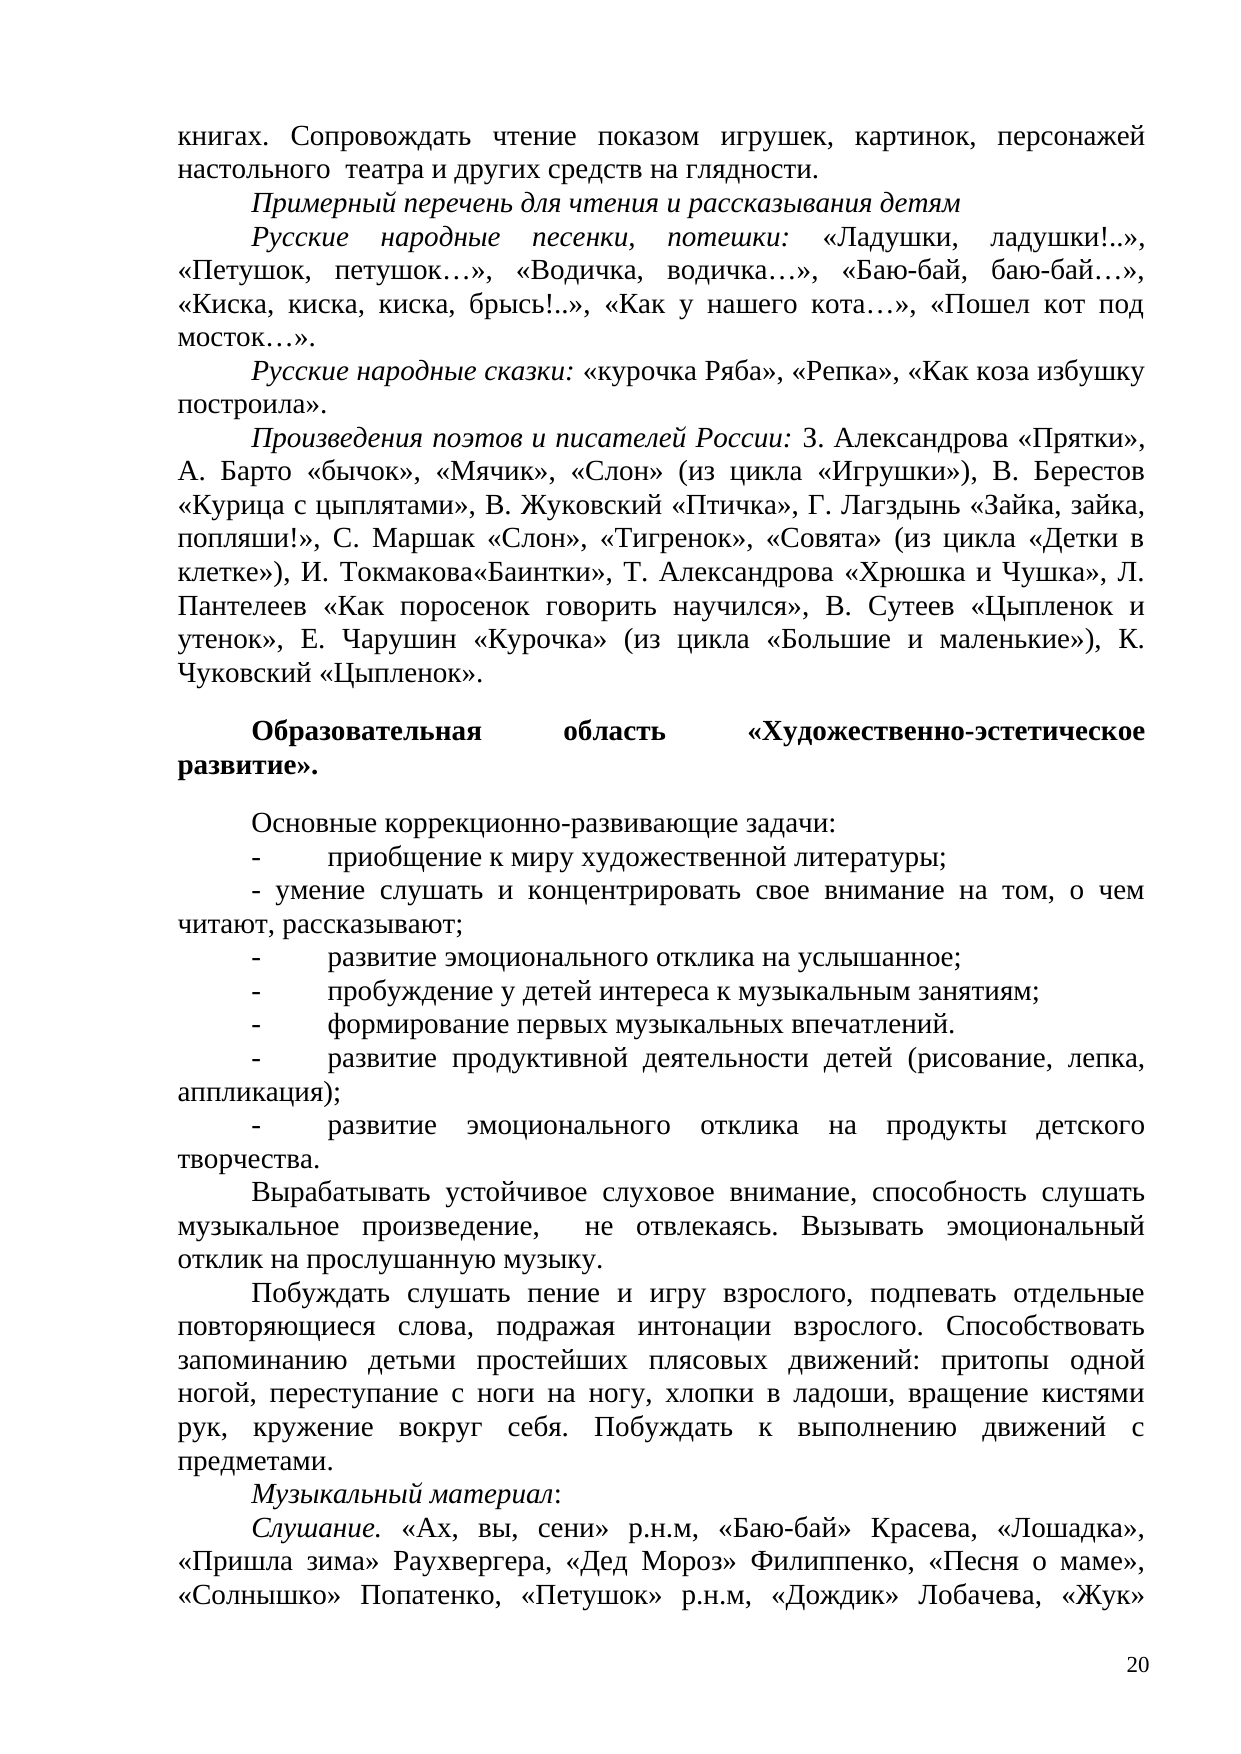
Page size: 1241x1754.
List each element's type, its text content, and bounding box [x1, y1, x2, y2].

subtitle Образовательная область «Художественно-эстетическое развитие». [177, 713, 1146, 780]
text Побуждать слушать пение и игру взрослого, подпевать отдельные повторяющиеся слова, подражая интонации взрослого. Способствовать запоминанию детьми простейших плясовых движений: притопы одной ногой, переступание с ноги на ногу, хлопки в ладоши, вращение кистями рук, кружение вокруг себя. Побуждать к выполнению движений с предметами. [177, 1275, 1146, 1476]
text Русские народные песенки, потешки: «Ладушки, ладушки!..», «Петушок, петушок…», «Водичка, водичка…», «Баю-бай, баю-бай…», «Киска, киска, киска, брысь!..», «Как у нашего кота…», «Пошел кот под мосток…». [177, 219, 1146, 353]
list развитие эмоционального отклика на услышанное; [177, 939, 1146, 973]
text Музыкальный материал: [177, 1476, 1146, 1510]
text Вырабатывать устойчивое слуховое внимание, способность слушать музыкальное произведение, не отвлекаясь. Вызывать эмоциональный отклик на прослушанную музыку. [177, 1174, 1146, 1275]
list пробуждение у детей интереса к музыкальным занятиям; [177, 973, 1146, 1007]
text Произведения поэтов и писателей России: З. Александрова «Прятки», А. Барто «бычок», «Мячик», «Слон» (из цикла «Игрушки»), В. Берестов «Курица с цыплятами», В. Жуковский «Птичка», Г. Лагздынь «Зайка, зайка, попляши!», С. Маршак «Слон», «Тигренок», «Совята» (из цикла «Детки в клетке»), И. Токмакова«Баинтки», Т. Александрова «Хрюшка и Чушка», Л. Пантелеев «Как поросенок говорить научился», В. Сутеев «Цыпленок и утенок», Е. Чарушин «Курочка» (из цикла «Большие и маленькие»), К. Чуковский «Цыпленок». [177, 420, 1146, 688]
text - умение слушать и концентрировать свое внимание на том, о чем читают, рассказывают; [177, 872, 1146, 939]
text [177, 1510, 1146, 1610]
text Русские народные сказки: «курочка Ряба», «Репка», «Как коза избушку построила». [177, 353, 1146, 420]
list развитие продуктивной деятельности детей (рисование, лепка, аппликация); [177, 1040, 1146, 1107]
text Примерный перечень для чтения и рассказывания детям [177, 185, 1146, 219]
list развитие эмоционального отклика на продукты детского творчества. [177, 1107, 1146, 1174]
list приобщение к миру художественной литературы; [177, 839, 1146, 872]
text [177, 118, 1146, 185]
text Основные коррекционно-развивающие задачи: [177, 805, 1146, 839]
list формирование первых музыкальных впечатлений. [177, 1007, 1146, 1040]
